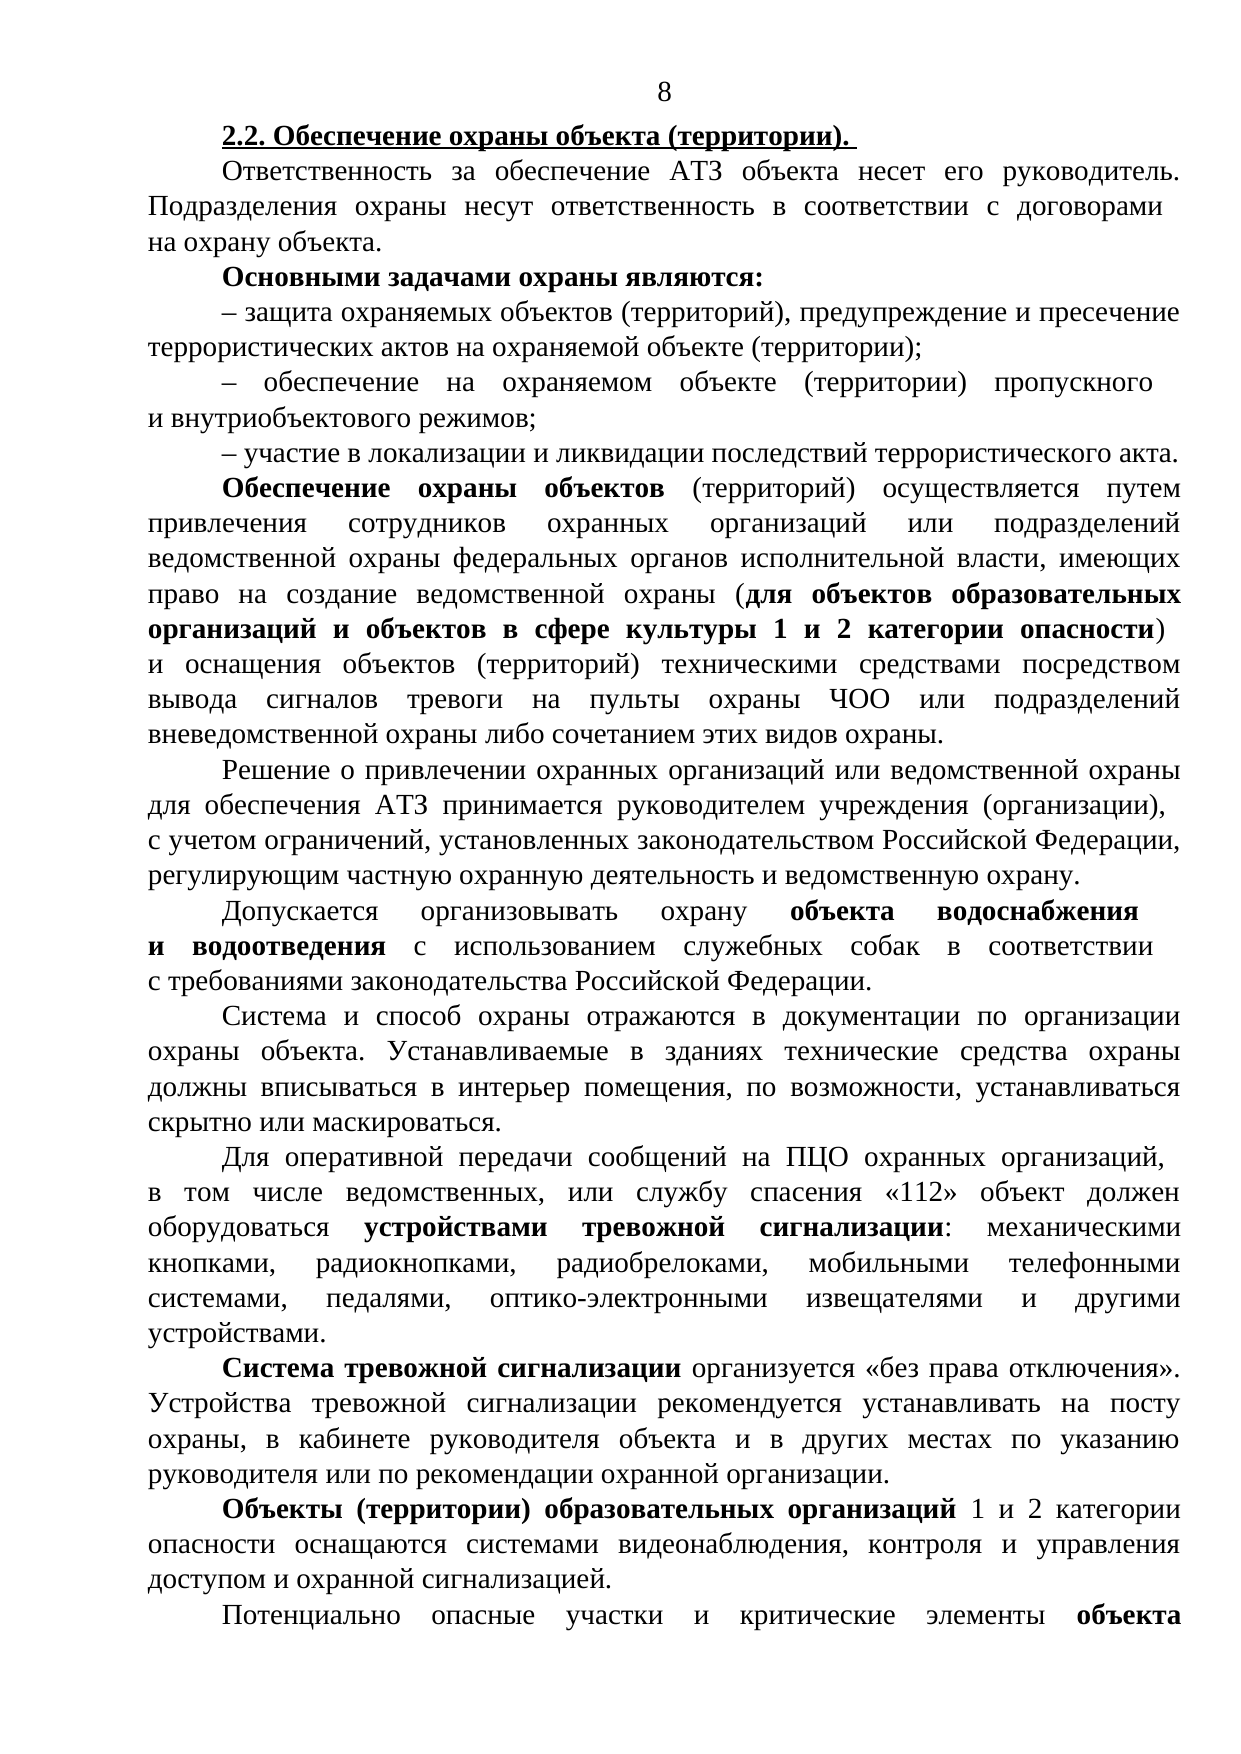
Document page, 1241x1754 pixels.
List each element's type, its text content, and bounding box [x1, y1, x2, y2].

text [148, 1597, 1181, 1630]
text Решение о привлечении охранных организаций или ведомственной охраны для обеспечения АТЗ принимается руководителем учреждения (организации), с учетом ограничений, установленных законодательством Российской Федерации, регулирующим частную охранную деятельность и ведомственную охрану. [148, 752, 1181, 891]
text Допускается организовывать охрану объекта водоснабжения и водоотведения с использованием служебных собак в соответствии с требованиями законодательства Российской Федерации. [148, 893, 1181, 997]
text Система и способ охраны отражаются в документации по организации охраны объекта. Устанавливаемые в зданиях технические средства охраны должны вписываться в интерьер помещения, по возможности, устанавливаться скрытно или маскироваться. [148, 998, 1181, 1137]
text – участие в локализации и ликвидации последствий террористического акта. [148, 435, 1181, 468]
text – защита охраняемых объектов (территорий), предупреждение и пресечение террористических актов на охраняемой объекте (территории); [148, 294, 1181, 363]
text Ответственность за обеспечение АТЗ объекта несет его руководитель. Подразделения охраны несут ответственность в соответствии с договорами на охрану объекта. [148, 153, 1181, 257]
text Обеспечение охраны объектов (территорий) осуществляется путем привлечения сотрудников охранных организаций или подразделений ведомственной охраны федеральных органов исполнительной власти, имеющих право на создание ведомственной охраны (для объектов образовательных организаций и объектов в сфере культуры 1 и 2 категории опасности) и оснащения объектов (территорий) техническими средствами посредством вывода сигналов тревоги на пульты охраны ЧОО или подразделений вневедомственной охраны либо сочетанием этих видов охраны. [148, 470, 1181, 750]
text Для оперативной передачи сообщений на ПЦО охранных организаций, в том числе ведомственных, или службу спасения «112» объект должен оборудоваться устройствами тревожной сигнализации: механическими кнопками, радиокнопками, радиобрелоками, мобильными телефонными системами, педалями, оптико-электронными извещателями и другими устройствами. [148, 1139, 1181, 1349]
text 2.2. Обеспечение охраны объекта (территории). [148, 118, 1181, 152]
text Основными задачами охраны являются: [148, 259, 1181, 292]
text Объекты (территории) образовательных организаций 1 и 2 категории опасности оснащаются системами видеонаблюдения, контроля и управления доступом и охранной сигнализацией. [148, 1491, 1181, 1595]
text – обеспечение на охраняемом объекте (территории) пропускного и внутриобъектового режимов; [148, 364, 1181, 433]
text Система тревожной сигнализации организуется «без права отключения». Устройства тревожной сигнализации рекомендуется устанавливать на посту охраны, в кабинете руководителя объекта и в других местах по указанию руководителя или по рекомендации охранной организации. [148, 1350, 1181, 1489]
